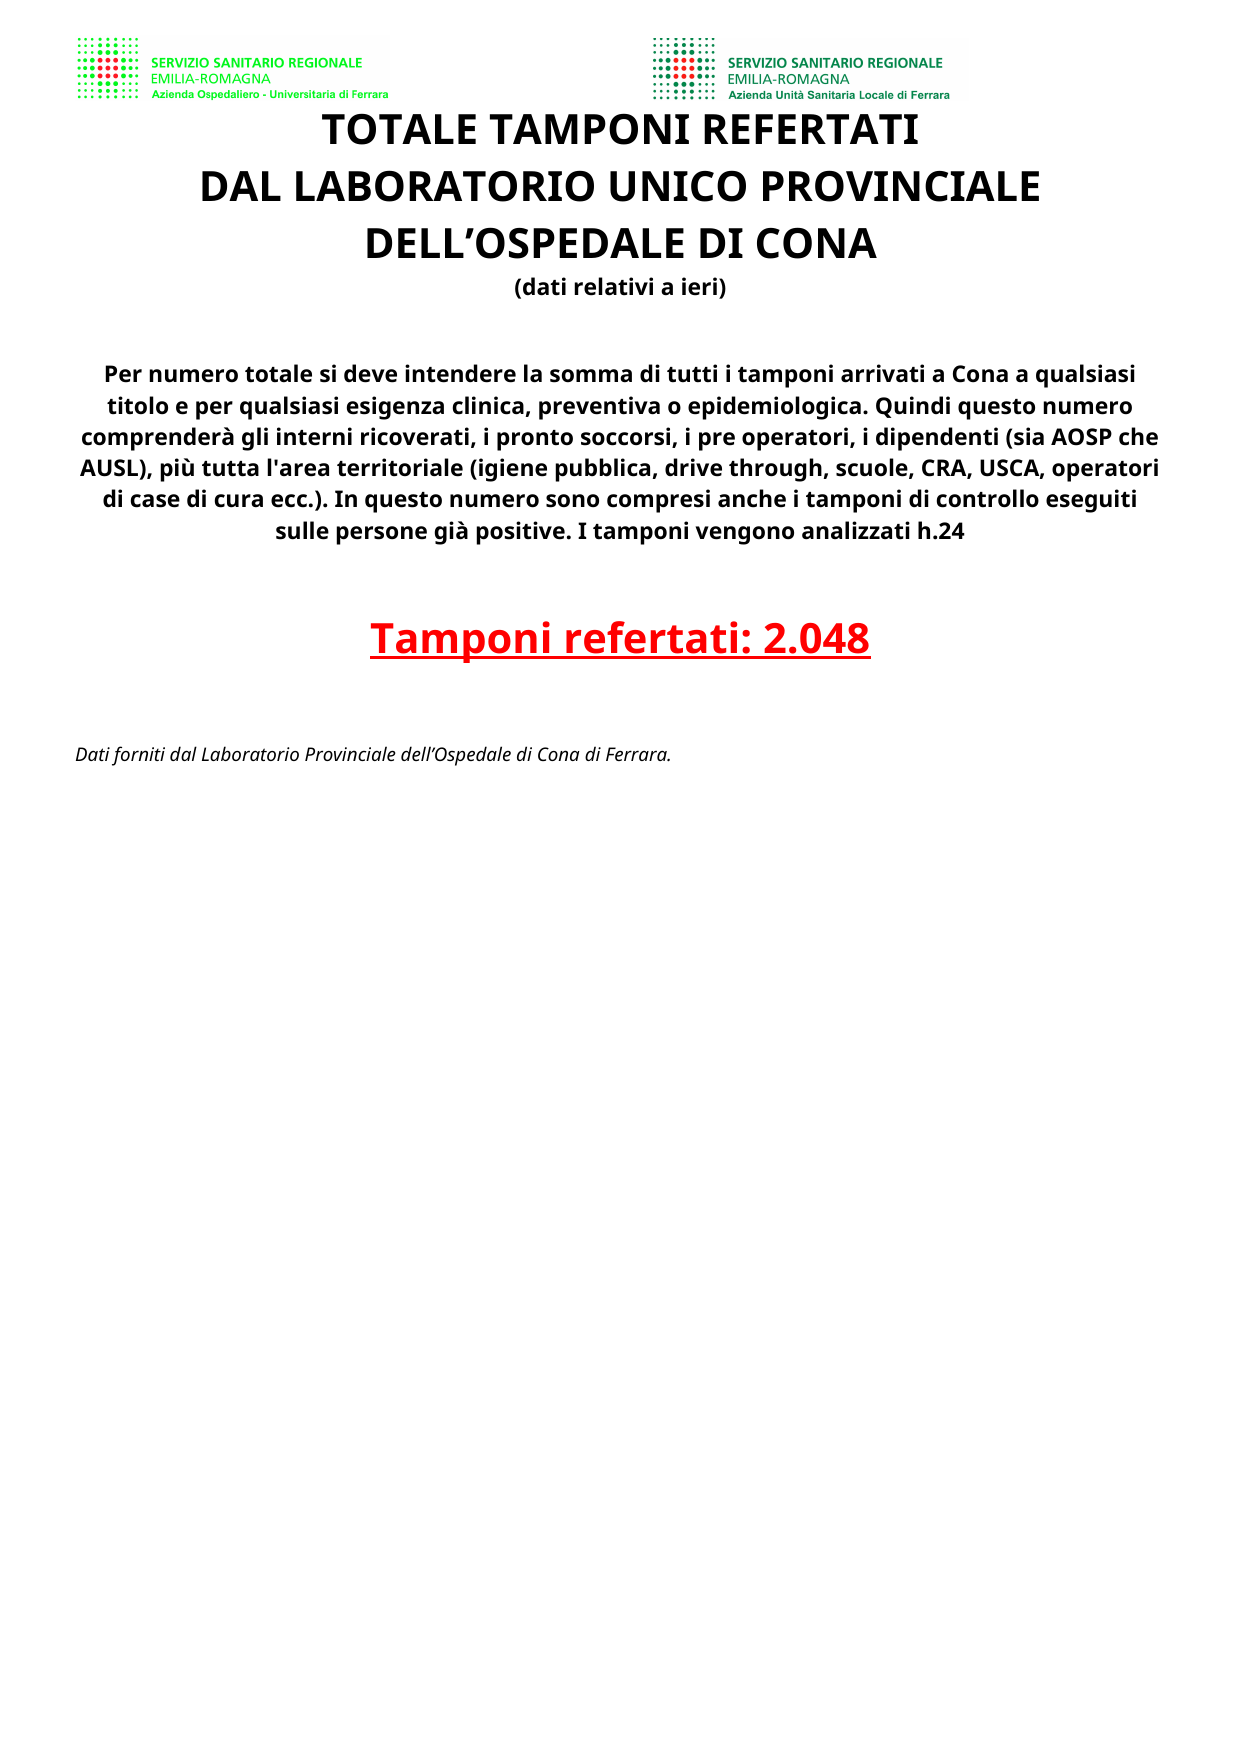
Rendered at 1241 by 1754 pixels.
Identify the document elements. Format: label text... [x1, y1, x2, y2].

text (dati relativi a ieri) [75, 270, 1165, 302]
picture [75, 35, 391, 101]
text Per numero totale si deve intendere la somma di tutti i tamponi arrivati a Cona a qualsiasi titolo e per qualsiasi esigenza clinica, preventiva o epidemiologica. Quindi questo numero comprenderà gli interni ricoverati, i pronto soccorsi, i pre operatori, i dipendenti (sia AOSP che AUSL), più tutta l'area territoriale (igiene pubblica, drive through, scuole, CRA, USCA, operatori di case di cura ecc.). In questo numero sono compresi anche i tamponi di controllo eseguiti sulle persone già positive. I tamponi vengono analizzati h.24 [75, 358, 1165, 546]
picture [653, 38, 969, 101]
text Dati forniti dal Laboratorio Provinciale dell’Ospedale di Cona di Ferrara. [75, 742, 1165, 767]
text TOTALE TAMPONI REFERTATI [75, 100, 1165, 157]
text DAL LABORATORIO UNICO PROVINCIALE DELL’OSPEDALE DI CONA [75, 157, 1165, 270]
text Tamponi refertati: 2.048 [75, 608, 1165, 665]
